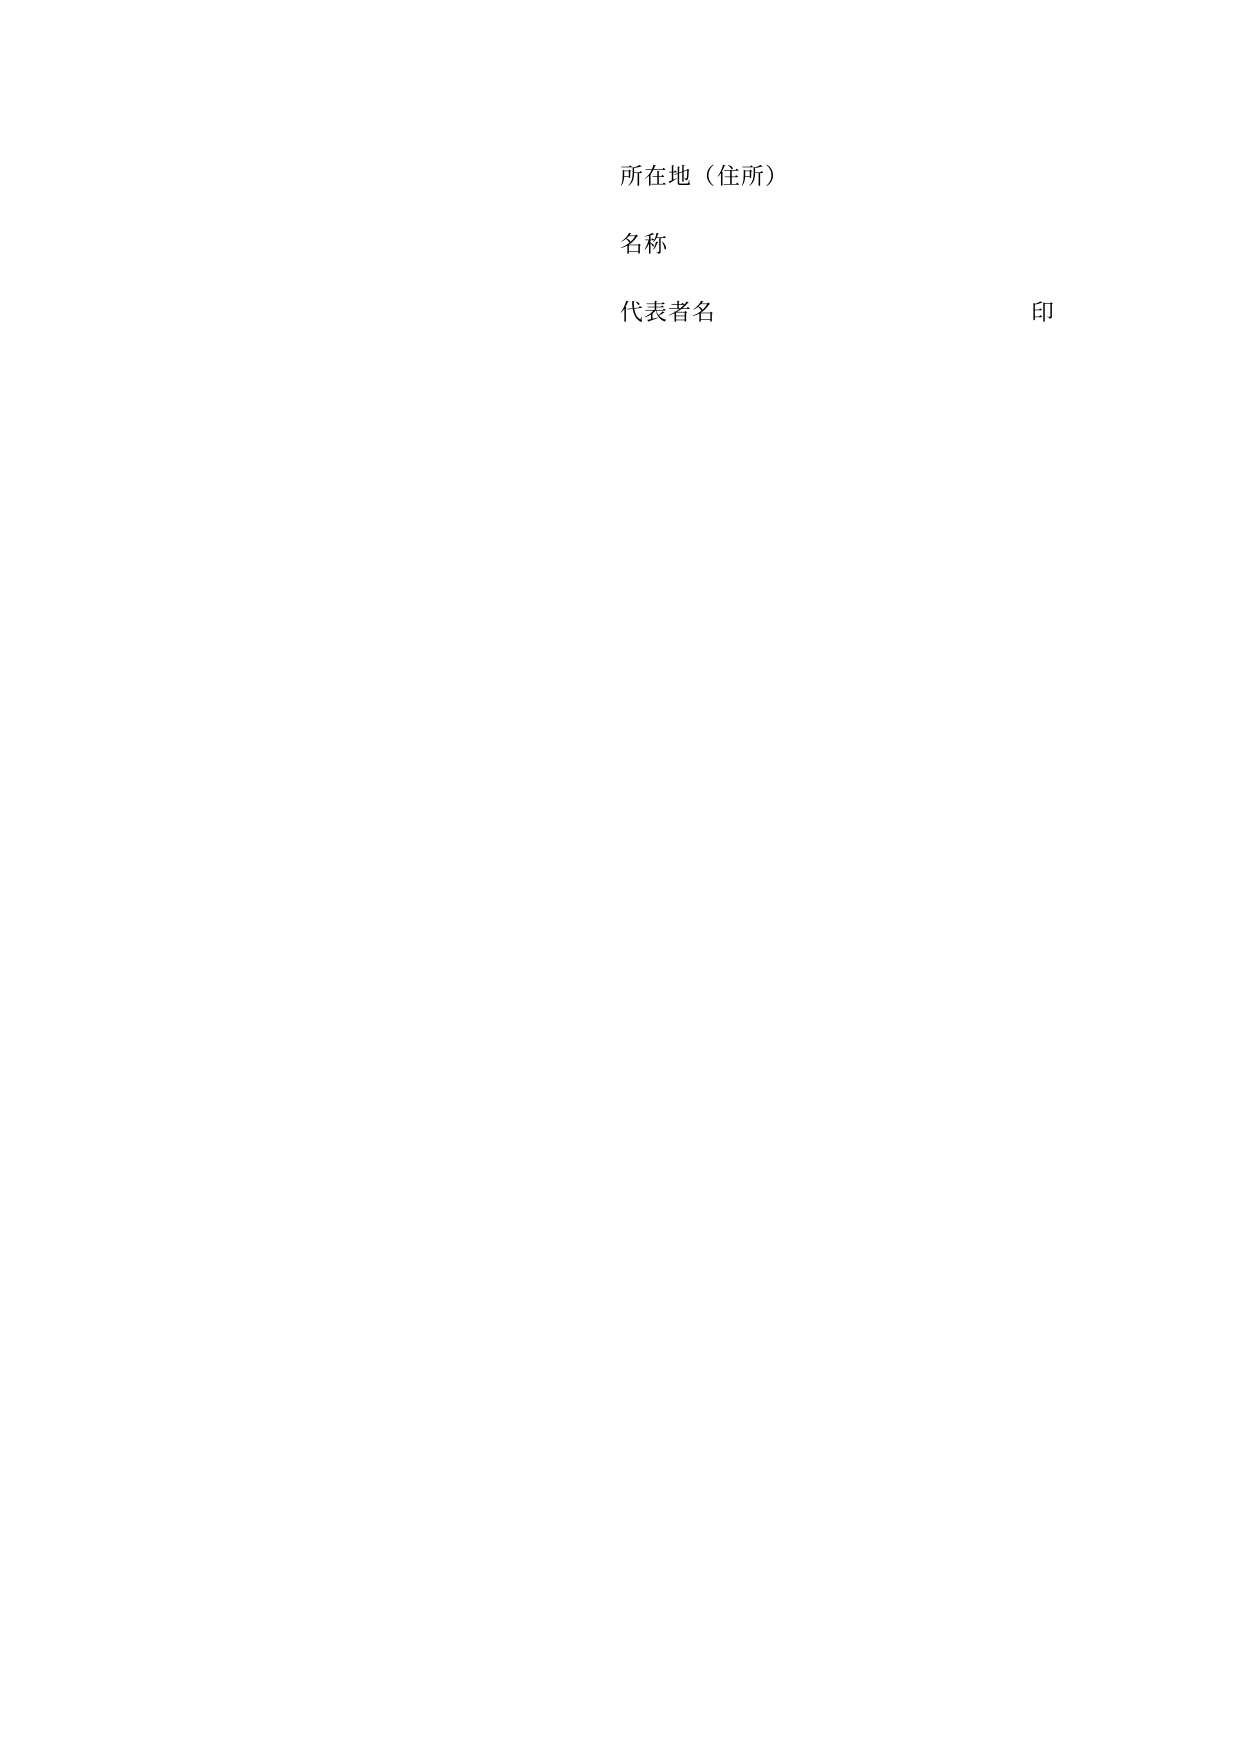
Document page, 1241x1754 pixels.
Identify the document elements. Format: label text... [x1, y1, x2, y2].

text 代表者名 印 [607, 294, 1055, 328]
text 名称 [607, 226, 1055, 260]
text 所在地（住所） [607, 157, 1055, 191]
